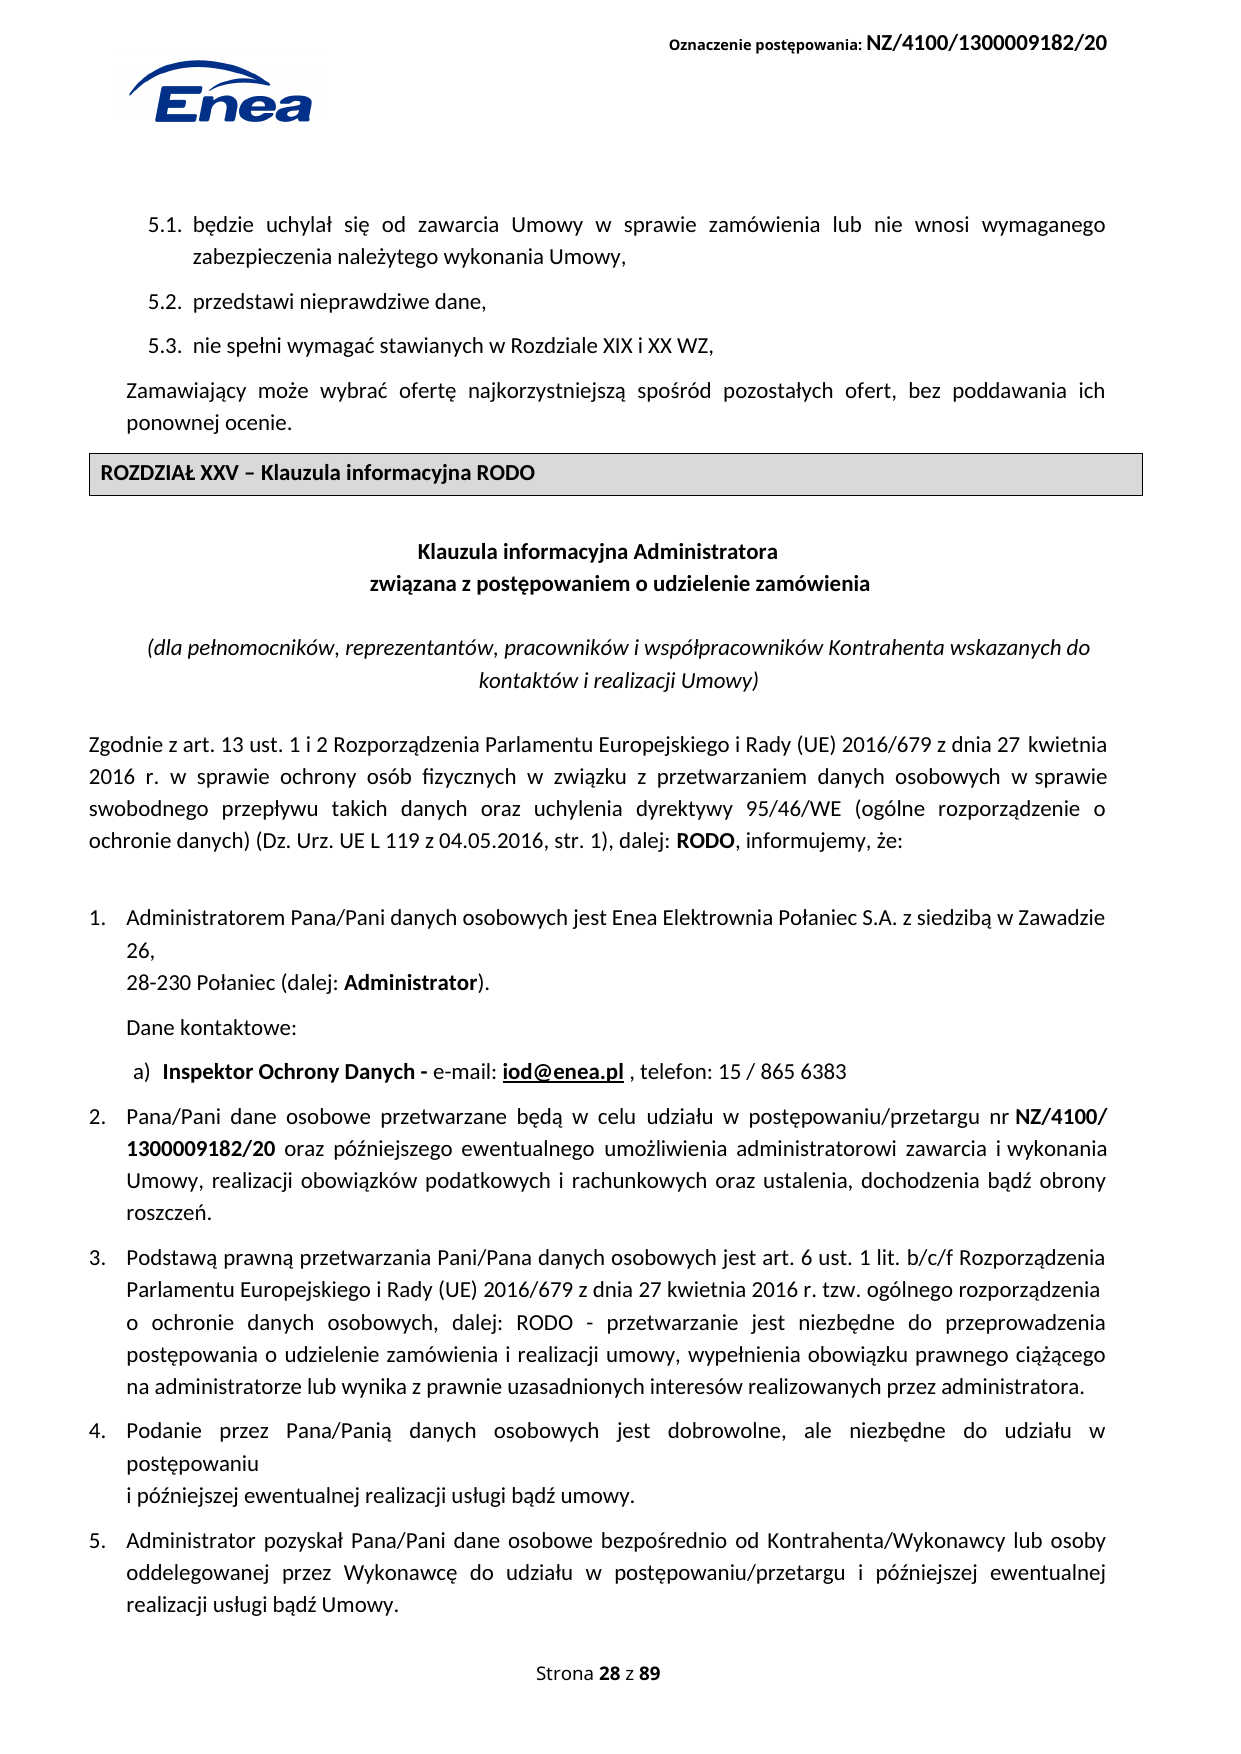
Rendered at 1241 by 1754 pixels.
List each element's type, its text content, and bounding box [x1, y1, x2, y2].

list Podanie przez Pana/Panią danych osobowych jest dobrowolne, ale niezbędne do udziału w postępowaniu i późniejszej ewentualnej realizacji usługi bądź umowy. [89, 1417, 1107, 1509]
list nie spełni wymagać stawianych w Rozdziale XIX i XX WZ, [148, 331, 1107, 359]
list Podstawą prawną przetwarzania Pani/Pana danych osobowych jest art. 6 ust. 1 lit. b/c/f Rozporządzenia Parlamentu Europejskiego i Rady (UE) 2016/679 z dnia 27 kwietnia 2016 r. tzw. ogólnego rozporządzenia o ochronie danych osobowych, dalej: RODO - przetwarzanie jest niezbędne do przeprowadzenia postępowania o udzielenie zamówienia i realizacji umowy, wypełnienia obowiązku prawnego ciążącego na administratorze lub wynika z prawnie uzasadnionych interesów realizowanych przez administratora. [89, 1243, 1107, 1400]
list Inspektor Ochrony Danych - e-mail: iod@enea.pl , telefon: 15 / 865 6383 [133, 1057, 1107, 1085]
text związana z postępowaniem o udzielenie zamówienia [133, 569, 1107, 597]
text Klauzula informacyjna Administratora [89, 537, 1107, 565]
picture [117, 50, 324, 124]
text Zgodnie z art. 13 ust. 1 i 2 Rozporządzenia Parlamentu Europejskiego i Rady (UE) 2016/679 z dnia 27 kwietnia 2016 r. w sprawie ochrony osób fizycznych w związku z przetwarzaniem danych osobowych w sprawie swobodnego przepływu takich danych oraz uchylenia dyrektywy 95/46/WE (ogólne rozporządzenie o ochronie danych) (Dz. Urz. UE L 119 z 04.05.2016, str. 1), dalej: RODO, informujemy, że: [89, 730, 1107, 855]
table_header ROZDZIAŁ XXV – Klauzula informacyjna RODO [90, 454, 1142, 495]
text Dane kontaktowe: [126, 1013, 1107, 1041]
list Pana/Pani dane osobowe przetwarzane będą w celu udziału w postępowaniu/przetargu nr NZ/4100/ 1300009182/20 oraz późniejszego ewentualnego umożliwienia administratorowi zawarcia i wykonania Umowy, realizacji obowiązków podatkowych i rachunkowych oraz ustalenia, dochodzenia bądź obrony roszczeń. [89, 1102, 1107, 1227]
list Administrator pozyskał Pana/Pani dane osobowe bezpośrednio od Kontrahenta/Wykonawcy lub osoby oddelegowanej przez Wykonawcę do udziału w postępowaniu/przetargu i późniejszej ewentualnej realizacji usługi bądź Umowy. [89, 1526, 1107, 1618]
text (dla pełnomocników, reprezentantów, pracowników i współpracowników Kontrahenta wskazanych do kontaktów i realizacji Umowy) [133, 633, 1107, 694]
list Zamawiający może wybrać ofertę najkorzystniejszą spośród pozostałych ofert, bez poddawania ich ponownej ocenie. [126, 376, 1107, 436]
list Administratorem Pana/Pani danych osobowych jest Enea Elektrownia Połaniec S.A. z siedzibą w Zawadzie 26, 28-230 Połaniec (dalej: Administrator). [89, 903, 1107, 996]
list będzie uchylał się od zawarcia Umowy w sprawie zamówienia lub nie wnosi wymaganego zabezpieczenia należytego wykonania Umowy, [148, 210, 1107, 270]
list przedstawi nieprawdziwe dane, [148, 287, 1107, 315]
